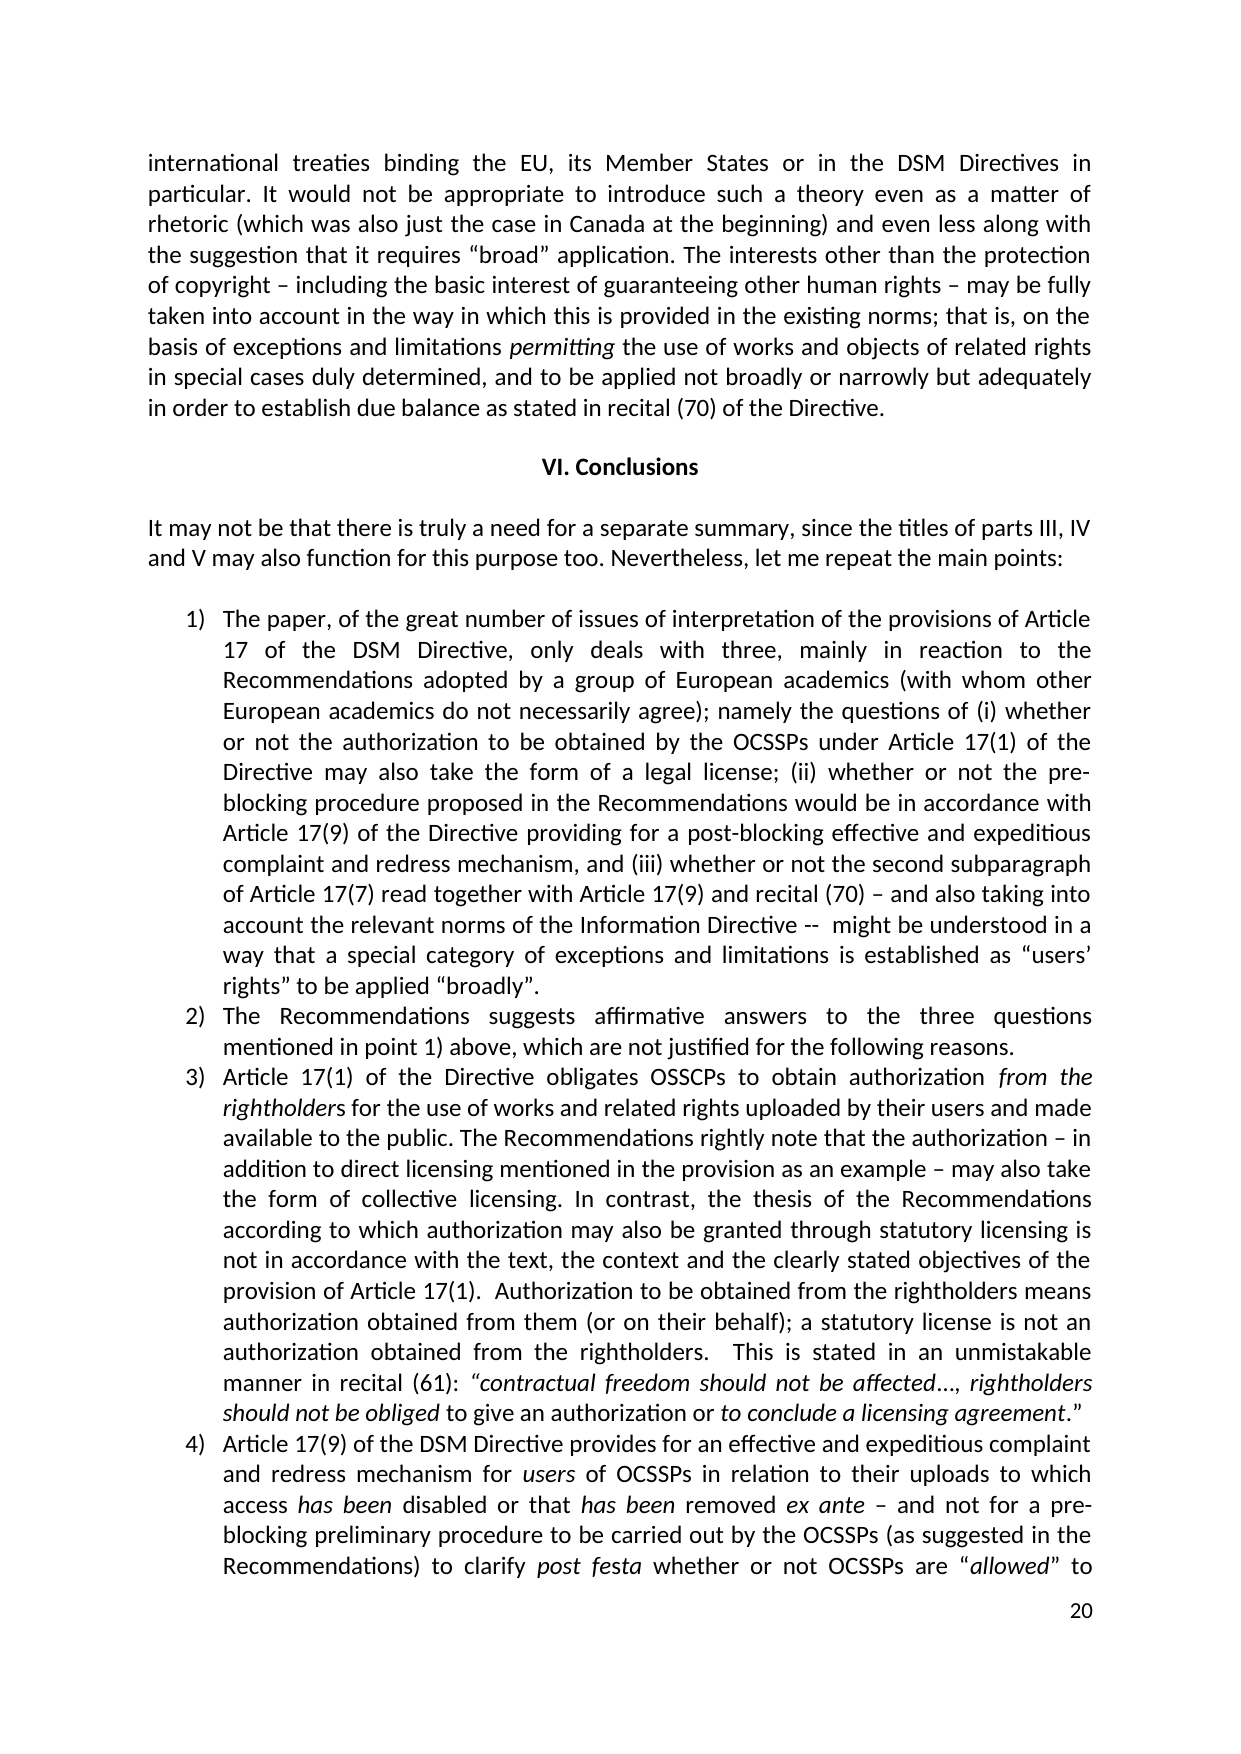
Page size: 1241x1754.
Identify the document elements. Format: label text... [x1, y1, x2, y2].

list The paper, of the great number of issues of interpretation of the provisions of Article 17 of the DSM Directive, only deals with three, mainly in reaction to the Recommendations adopted by a group of European academics (with whom other European academics do not necessarily agree); namely the questions of (i) whether or not the authorization to be obtained by the OCSSPs under Article 17(1) of the Directive may also take the form of a legal license; (ii) whether or not the pre-blocking procedure proposed in the Recommendations would be in accordance with Article 17(9) of the Directive providing for a post-blocking effective and expeditious complaint and redress mechanism, and (iii) whether or not the second subparagraph of Article 17(7) read together with Article 17(9) and recital (70) – and also taking into account the relevant norms of the Information Directive -- might be understood in a way that a special category of exceptions and limitations is established as “users’ rights” to be applied “broadly”. [185, 604, 1093, 1000]
list Article 17(1) of the Directive obligates OSSCPs to obtain authorization from the rightholders for the use of works and related rights uploaded by their users and made available to the public. The Recommendations rightly note that the authorization – in addition to direct licensing mentioned in the provision as an example – may also take the form of collective licensing. In contrast, the thesis of the Recommendations according to which authorization may also be granted through statutory licensing is not in accordance with the text, the context and the clearly stated objectives of the provision of Article 17(1). Authorization to be obtained from the rightholders means authorization obtained from them (or on their behalf); a statutory license is not an authorization obtained from the rightholders. This is stated in an unmistakable manner in recital (61): “contractual freedom should not be affected…, rightholders should not be obliged to give an authorization or to conclude a licensing agreement.” [185, 1061, 1093, 1428]
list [185, 1428, 1093, 1580]
text VI. Conclusions [148, 451, 1093, 482]
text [148, 148, 1093, 422]
text It may not be that there is truly a need for a separate summary, since the titles of parts III, IV and V may also function for this purpose too. Nevertheless, let me repeat the main points: [148, 512, 1093, 573]
list The Recommendations suggests affirmative answers to the three questions mentioned in point 1) above, which are not justified for the following reasons. [185, 1000, 1093, 1061]
